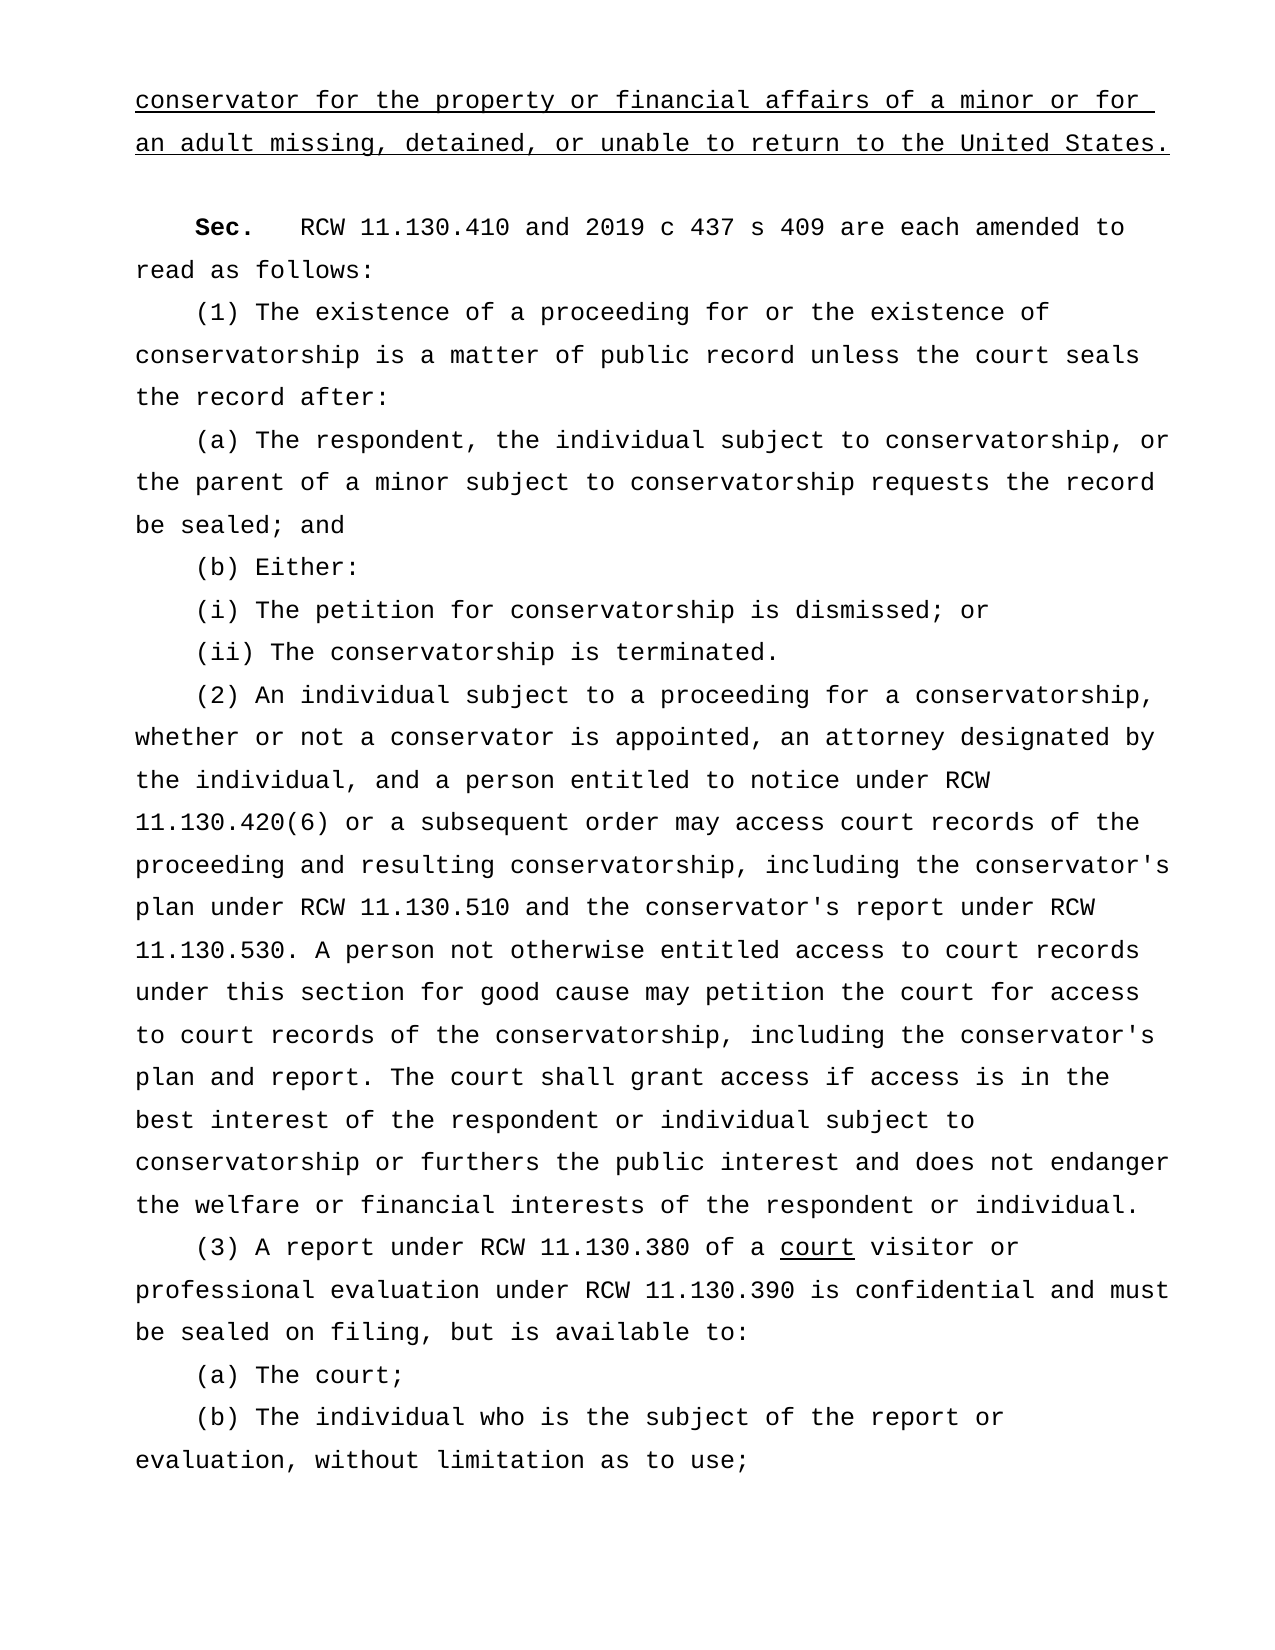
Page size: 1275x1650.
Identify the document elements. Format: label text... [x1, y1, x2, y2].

text (b) Either: [135, 542, 1170, 584]
text Sec. RCW 11.130.410 and 2019 c 437 s 409 are each amended to read as follows: [135, 202, 1170, 287]
text (ii) The conservatorship is terminated. [135, 627, 1170, 669]
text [135, 75, 1170, 154]
text (2) An individual subject to a proceeding for a conservatorship, whether or not a conservator is appointed, an attorney designated by the individual, and a person entitled to notice under RCW 11.130.420(6) or a subsequent order may access court records of the proceeding and resulting conservatorship, including the conservator's plan under RCW 11.130.510 and the conservator's report under RCW 11.130.530. A person not otherwise entitled access to court records under this section for good cause may petition the court for access to court records of the conservatorship, including the conservator's plan and report. The court shall grant access if access is in the best interest of the respondent or individual subject to conservatorship or furthers the public interest and does not endanger the welfare or financial interests of the respondent or individual. [135, 669, 1170, 1222]
text (b) The individual who is the subject of the report or evaluation, without limitation as to use; [135, 1392, 1170, 1477]
text (i) The petition for conservatorship is dismissed; or [135, 584, 1170, 627]
text (a) The respondent, the individual subject to conservatorship, or the parent of a minor subject to conservatorship requests the record be sealed; and [135, 414, 1170, 542]
text (3) A report under RCW 11.130.380 of a court visitor or professional evaluation under RCW 11.130.390 is confidential and must be sealed on filing, but is available to: [135, 1222, 1170, 1349]
text (1) The existence of a proceeding for or the existence of conservatorship is a matter of public record unless the court seals the record after: [135, 287, 1170, 414]
text (a) The court; [135, 1349, 1170, 1392]
